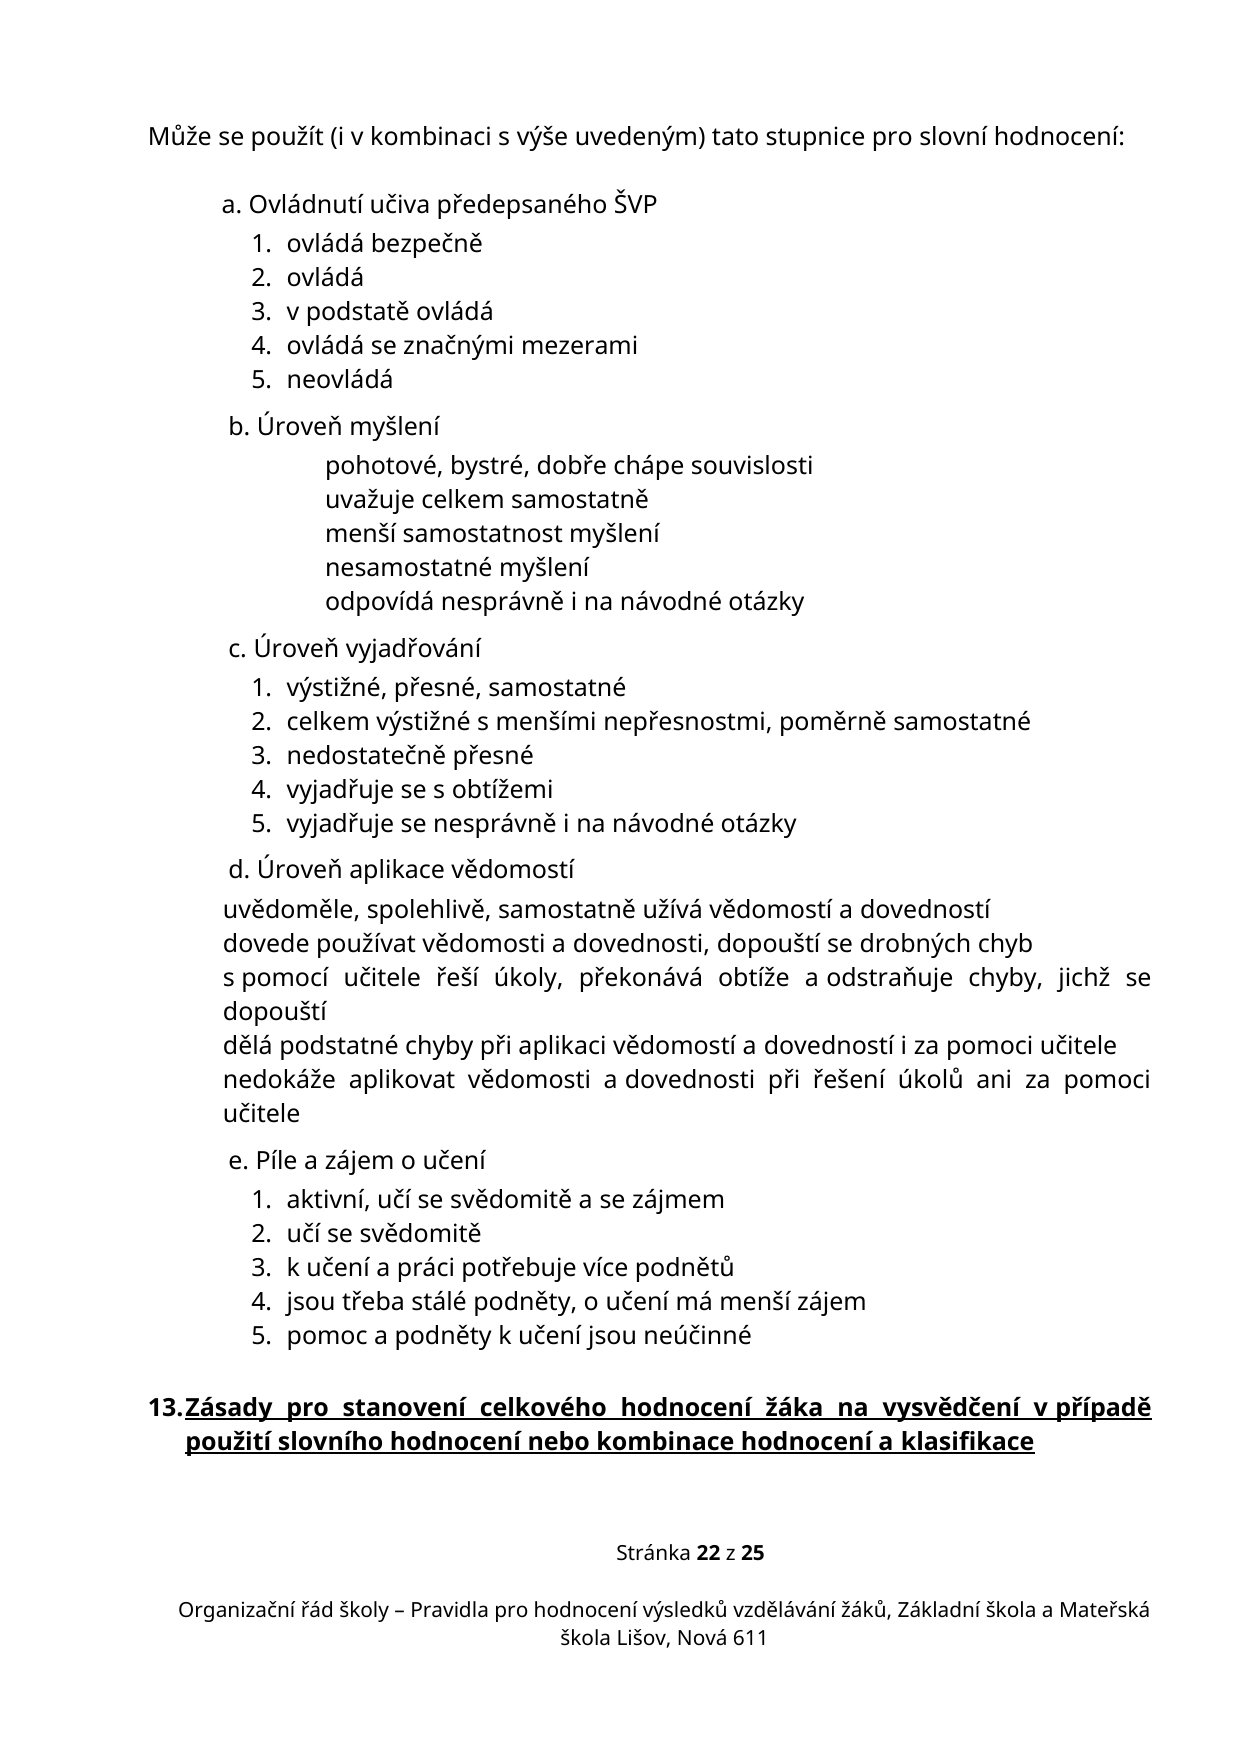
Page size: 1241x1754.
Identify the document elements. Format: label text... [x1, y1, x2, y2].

list Zásady pro stanovení celkového hodnocení žáka na vysvědčení v případě použití slovního hodnocení nebo kombinace hodnocení a klasifikace [148, 1389, 1152, 1457]
list s pomocí učitele řeší úkoly, překonává obtíže a odstraňuje chyby, jichž se dopouští [185, 959, 1152, 1028]
list pohotové, bystré, dobře chápe souvislosti [286, 447, 1152, 481]
list ovládá [251, 259, 1152, 293]
list ovládá se značnými mezerami [251, 328, 1152, 362]
list ovládá bezpečně [251, 225, 1152, 259]
text c. Úroveň vyjadřování [228, 630, 1152, 664]
text b. Úroveň myšlení [228, 408, 1152, 442]
text Může se použít (i v kombinaci s výše uvedeným) tato stupnice pro slovní hodnocení: [148, 118, 1152, 152]
list vyjadřuje se nesprávně i na návodné otázky [251, 806, 1152, 840]
list jsou třeba stálé podněty, o učení má menší zájem [251, 1284, 1152, 1318]
list k učení a práci potřebuje více podnětů [251, 1249, 1152, 1284]
list uvažuje celkem samostatně [286, 481, 1152, 516]
list výstižné, přesné, samostatné [251, 669, 1152, 703]
list nedostatečně přesné [251, 737, 1152, 772]
list nedokáže aplikovat vědomosti a dovednosti při řešení úkolů ani za pomoci učitele [185, 1062, 1152, 1130]
text e. Píle a zájem o učení [228, 1142, 1152, 1176]
list celkem výstižné s menšími nepřesnostmi, poměrně samostatné [251, 703, 1152, 737]
list odpovídá nesprávně i na návodné otázky [286, 584, 1152, 618]
list vyjadřuje se s obtížemi [251, 772, 1152, 806]
list aktivní, učí se svědomitě a se zájmem [251, 1181, 1152, 1216]
list dělá podstatné chyby při aplikaci vědomostí a dovedností i za pomoci učitele [185, 1028, 1152, 1062]
list v podstatě ovládá [251, 293, 1152, 328]
text d. Úroveň aplikace vědomostí [228, 852, 1152, 886]
list neovládá [251, 362, 1152, 396]
text a. Ovládnutí učiva předepsaného ŠVP [221, 186, 1152, 220]
list uvědoměle, spolehlivě, samostatně užívá vědomostí a dovedností [185, 891, 1152, 925]
list učí se svědomitě [251, 1216, 1152, 1249]
list pomoc a podněty k učení jsou neúčinné [251, 1318, 1152, 1352]
list nesamostatné myšlení [286, 549, 1152, 584]
list menší samostatnost myšlení [286, 516, 1152, 549]
list dovede používat vědomosti a dovednosti, dopouští se drobných chyb [185, 925, 1152, 959]
